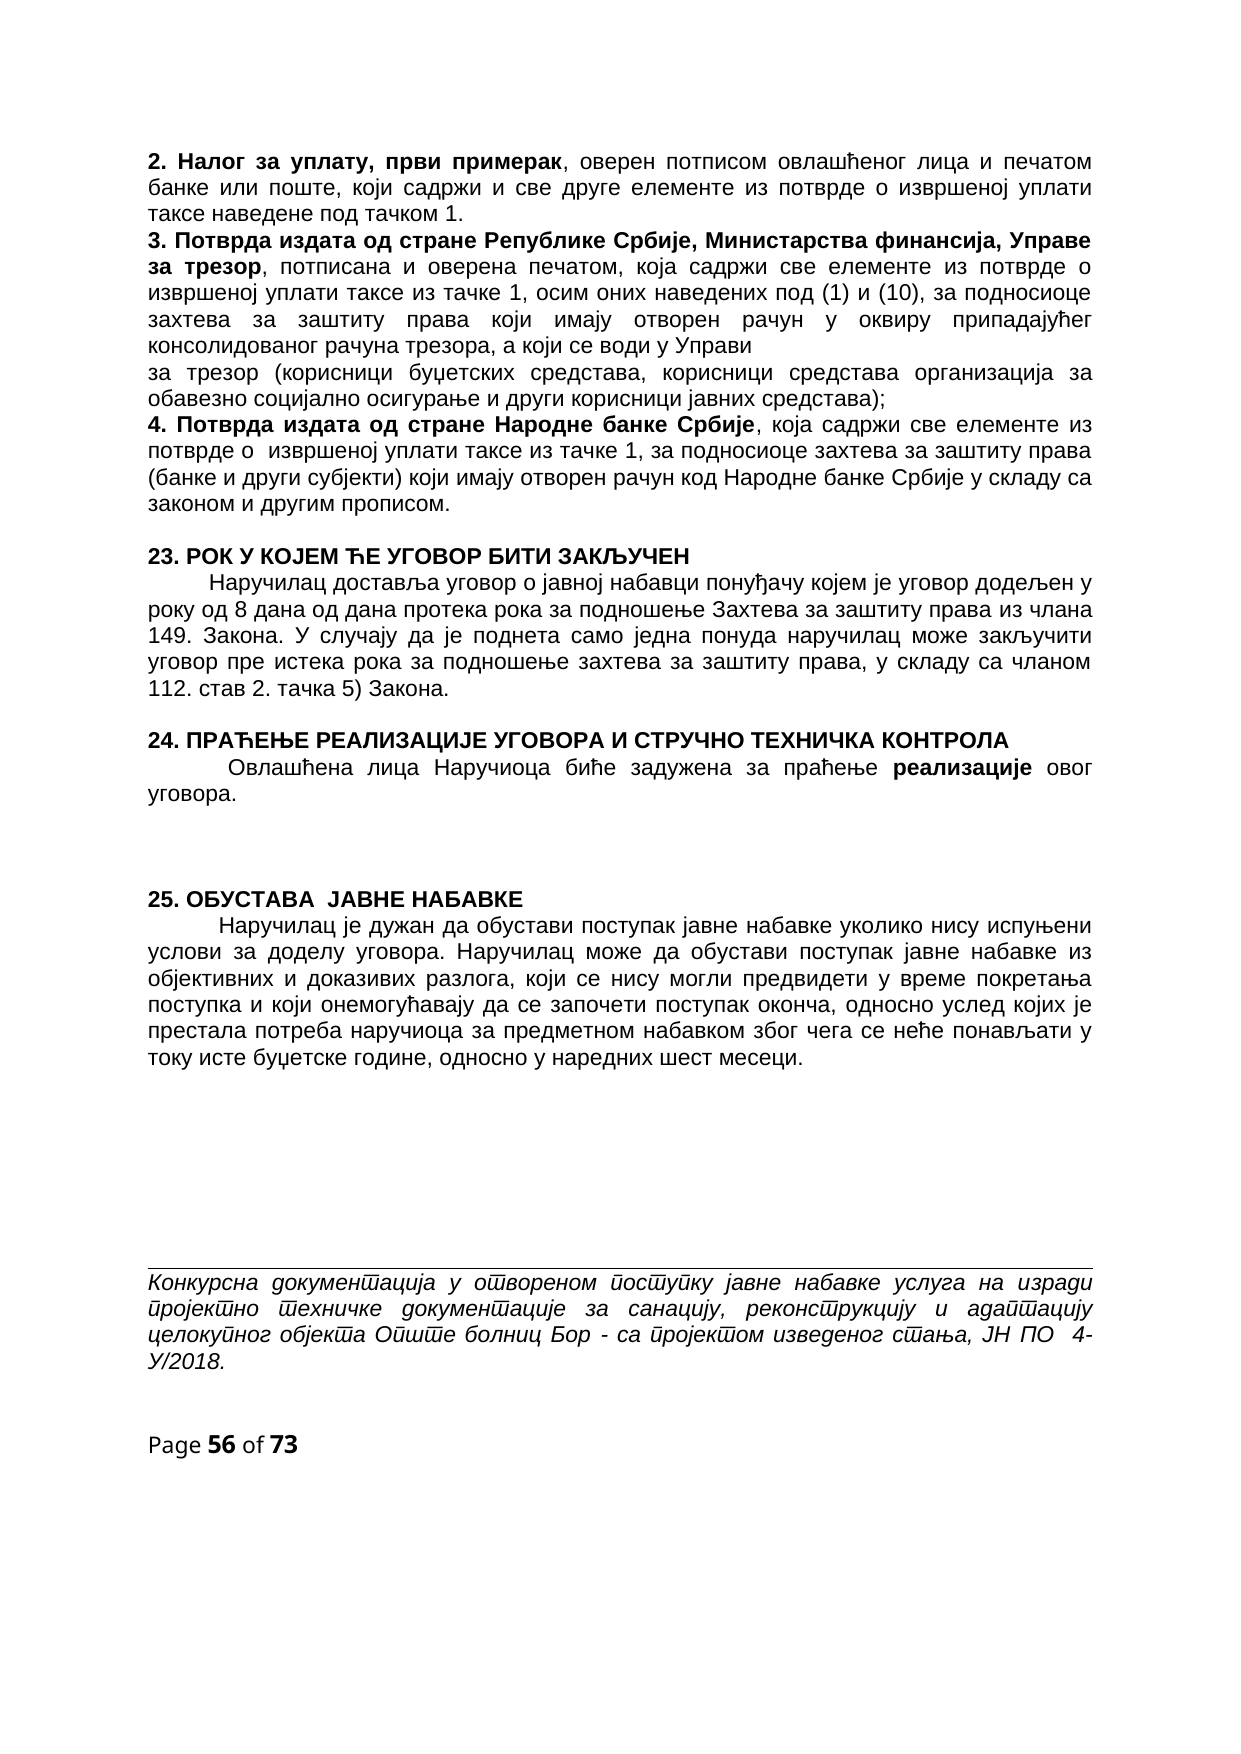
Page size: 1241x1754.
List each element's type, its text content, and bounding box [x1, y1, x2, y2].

text 25. ОБУСТАВА ЈАВНЕ НАБАВКЕ [148, 886, 1093, 912]
text 2. Налог за уплату, први примерак, оверен потписом овлашћеног лица и печатом банке или поште, који садржи и све друге елементе из потврде о извршеној уплати таксе наведене под тачком 1. [148, 148, 1093, 227]
text 3. Потврда издата од стране Републике Србије, Министарства финансија, Управе за трезор, потписана и оверена печатом, која садржи све елементе из потврде о извршеној уплати таксе из тачке 1, осим оних наведених под (1) и (10), за подносиоце захтева за заштиту права који имају отворен рачун у оквиру припадајућег консолидованог рачуна трезора, а који се води у Управи [148, 227, 1093, 358]
text Овлашћена лица Наручиоца биће задужена за праћење реализације овог уговора. [148, 754, 1093, 806]
text 24. ПРАЋЕЊЕ РЕАЛИЗАЦИЈЕ УГОВОРА И СТРУЧНО ТЕХНИЧКА КОНТРОЛА [148, 727, 1093, 754]
text 4. Потврда издата од стране Народне банке Србије, која садржи све елементе из потврде о извршеној уплати таксе из тачке 1, за подносиоце захтева за заштиту права (банке и други субјекти) који имају отворен рачун код Народне банке Србије у складу са законом и другим прописом. [148, 411, 1093, 517]
text 23. РОК У КОЈЕМ ЋЕ УГОВОР БИТИ ЗАКЉУЧЕН [148, 543, 1093, 569]
text Наручилац је дужан да обустави поступак јавне набавке уколико нису испуњени услови за доделу уговора. Наручилац може да обустави поступак јавне набавке из објективних и доказивих разлога, који се нису могли предвидети у време покретања поступка и који онемогућавају да се започети поступак оконча, односно услед којих је престала потреба наручиоца за предметном набавком због чега се неће понављати у току исте буџетске године, односно у наредних шест месеци. [148, 912, 1093, 1070]
text за трезор (корисници буџетских средстава, корисници средстава организација за обавезно социјално осигурање и други корисници јавних средстава); [148, 358, 1093, 411]
text Наручилац доставља уговор о јавној набавци понуђачу којем је уговор додељен у року од 8 дана од дана протека рока за подношење Захтева за заштиту права из члана 149. Закона. У случају да је поднета само једна понуда наручилац може закључити уговор пре истека рока за подношење захтева за заштиту права, у складу са чланом 112. став 2. тачка 5) Закона. [148, 569, 1093, 701]
